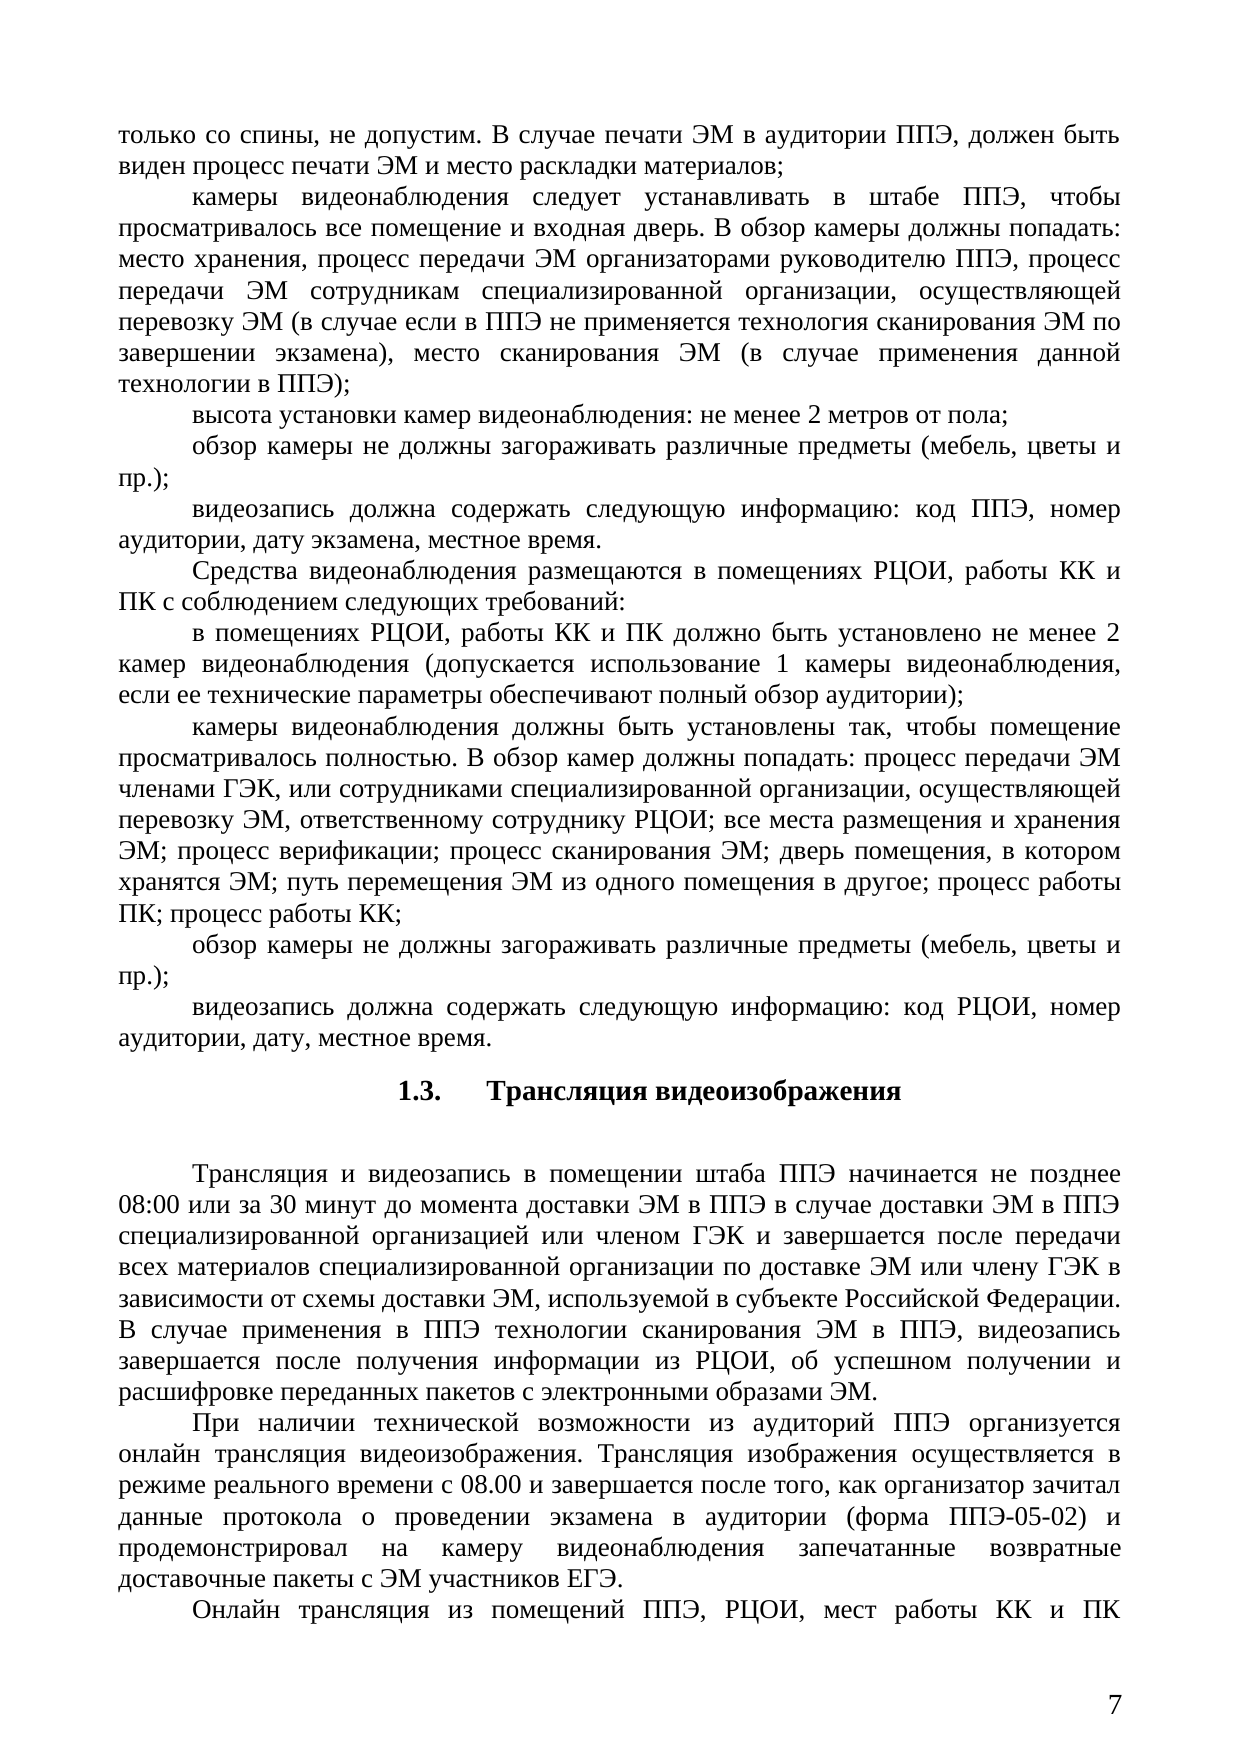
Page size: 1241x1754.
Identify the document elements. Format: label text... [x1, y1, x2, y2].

text обзор камеры не должны загораживать различные предметы (мебель, цветы и пр.); [118, 928, 1122, 990]
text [118, 118, 1122, 180]
text камеры видеонаблюдения следует устанавливать в штабе ППЭ, чтобы просматривалось все помещение и входная дверь. В обзор камеры должны попадать: место хранения, процесс передачи ЭМ организаторами руководителю ППЭ, процесс передачи ЭМ сотрудникам специализированной организации, осуществляющей перевозку ЭМ (в случае если в ППЭ не применяется технология сканирования ЭМ по завершении экзамена), место сканирования ЭМ (в случае применения данной технологии в ППЭ); [118, 180, 1122, 398]
text камеры видеонаблюдения должны быть установлены так, чтобы помещение просматривалось полностью. В обзор камер должны попадать: процесс передачи ЭМ членами ГЭК, или сотрудниками специализированной организации, осуществляющей перевозку ЭМ, ответственному сотруднику РЦОИ; все места размещения и хранения ЭМ; процесс верификации; процесс сканирования ЭМ; дверь помещения, в котором хранятся ЭМ; путь перемещения ЭМ из одного помещения в другое; процесс работы ПК; процесс работы КК; [118, 710, 1122, 928]
text высота установки камер видеонаблюдения: не менее 2 метров от пола; [118, 398, 1122, 429]
text При наличии технической возможности из аудиторий ППЭ организуется онлайн трансляция видеоизображения. Трансляция изображения осуществляется в режиме реального времени с 08.00 и завершается после того, как организатор зачитал данные протокола о проведении экзамена в аудитории (форма ППЭ-05-02) и продемонстрировал на камеру видеонаблюдения запечатанные возвратные доставочные пакеты с ЭМ участников ЕГЭ. [118, 1406, 1122, 1593]
text видеозапись должна содержать следующую информацию: код РЦОИ, номер аудитории, дату, местное время. [118, 990, 1122, 1052]
text в помещениях РЦОИ, работы КК и ПК должно быть установлено не менее 2 камер видеонаблюдения (допускается использование 1 камеры видеонаблюдения, если ее технические параметры обеспечивают полный обзор аудитории); [118, 616, 1122, 710]
text видеозапись должна содержать следующую информацию: код ППЭ, номер аудитории, дату экзамена, местное время. [118, 492, 1122, 554]
subtitle Трансляция видеоизображения [118, 1073, 1122, 1107]
text Трансляция и видеозапись в помещении штаба ППЭ начинается не позднее 08:00 или за 30 минут до момента доставки ЭМ в ППЭ в случае доставки ЭМ в ППЭ специализированной организацией или членом ГЭК и завершается после передачи всех материалов специализированной организации по доставке ЭМ или члену ГЭК в зависимости от схемы доставки ЭМ, используемой в субъекте Российской Федерации. В случае применения в ППЭ технологии сканирования ЭМ в ППЭ, видеозапись завершается после получения информации из РЦОИ, об успешном получении и расшифровке переданных пакетов с электронными образами ЭМ. [118, 1157, 1122, 1406]
text обзор камеры не должны загораживать различные предметы (мебель, цветы и пр.); [118, 429, 1122, 492]
text Средства видеонаблюдения размещаются в помещениях РЦОИ, работы КК и ПК с соблюдением следующих требований: [118, 554, 1122, 616]
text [118, 1593, 1122, 1624]
